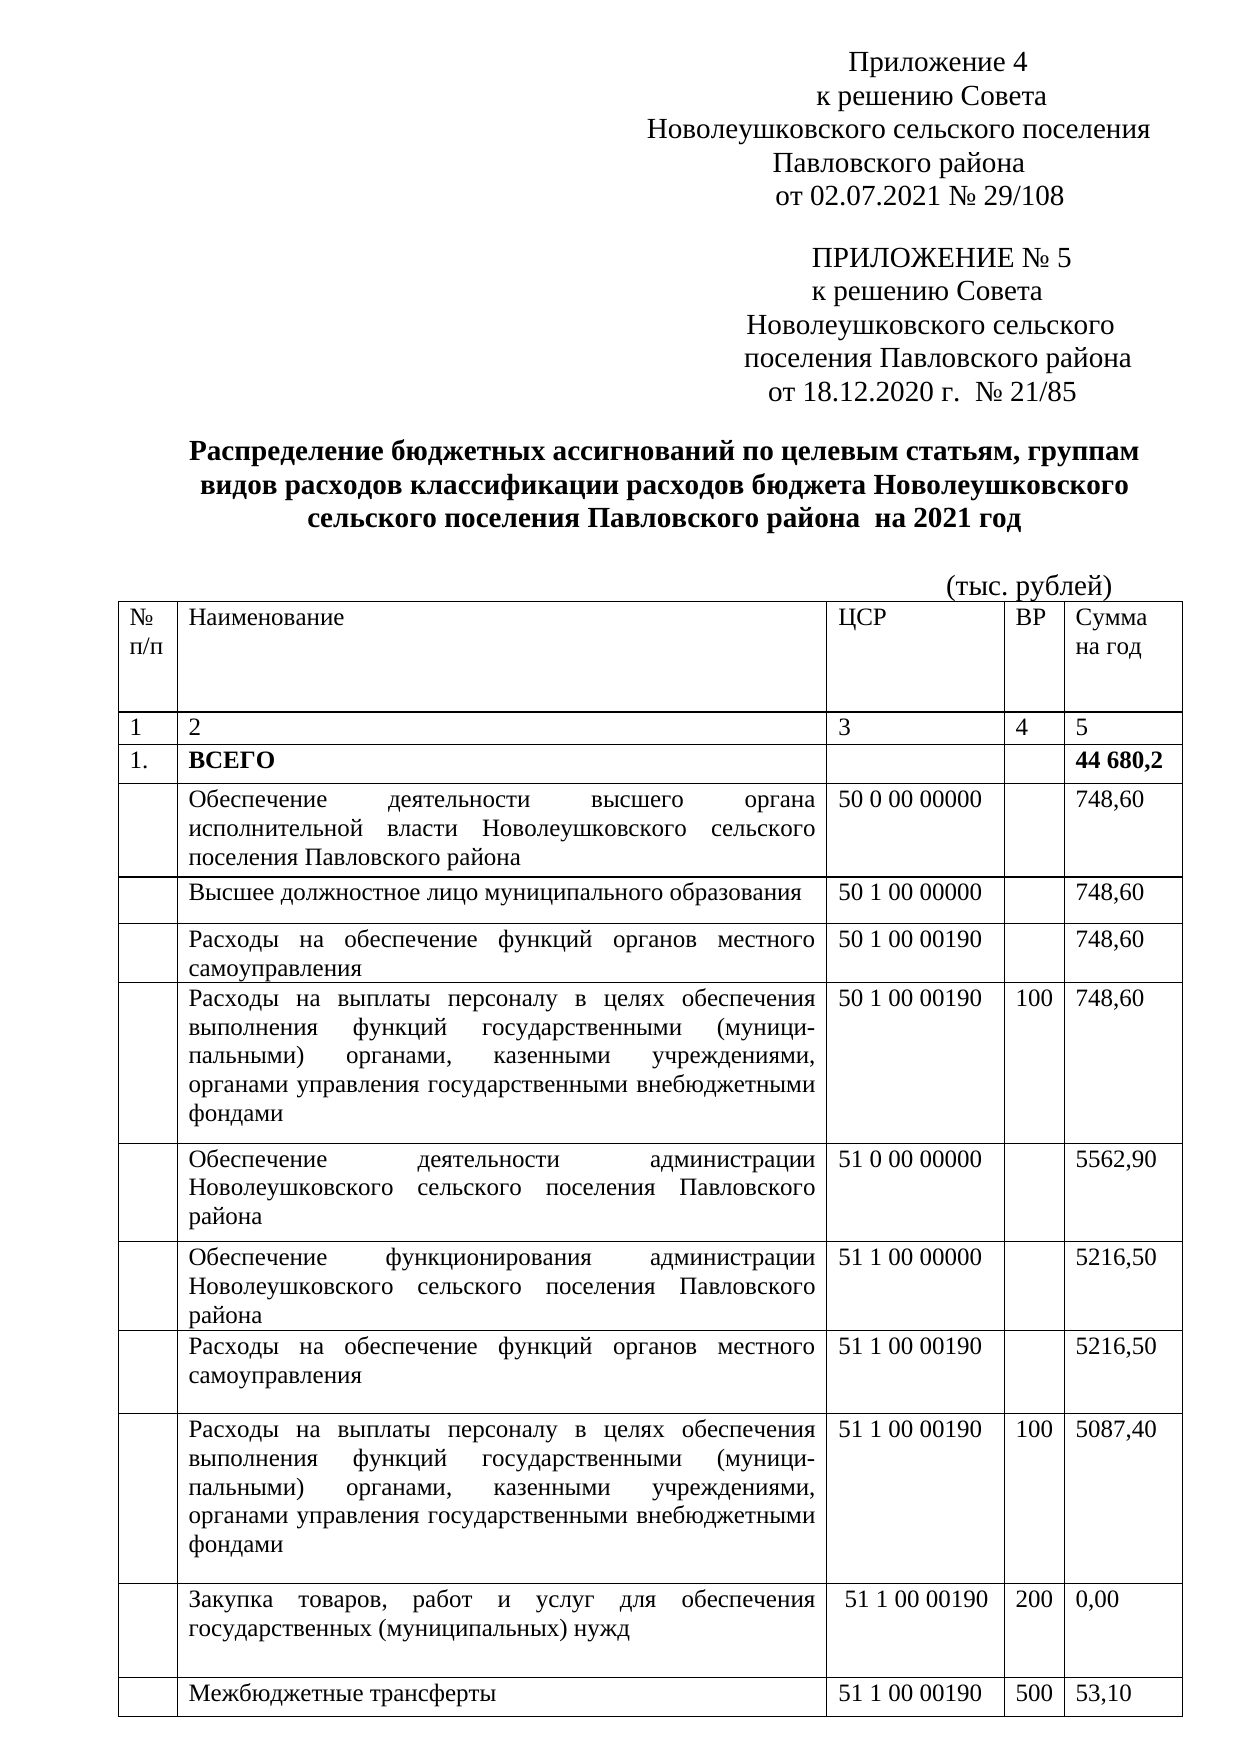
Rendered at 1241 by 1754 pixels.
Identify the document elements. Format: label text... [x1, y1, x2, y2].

table_cell Расходы на обеспечение функций органов местного самоуправления [178, 924, 826, 982]
table_cell 5216,50 [1065, 1331, 1182, 1413]
table_cell [119, 924, 177, 982]
table_cell 51 1 00 00000 [827, 1242, 1004, 1330]
table_cell 1. [119, 745, 177, 783]
table_cell 748,60 [1065, 924, 1182, 982]
table_cell 748,60 [1065, 784, 1182, 876]
table_cell 3 [827, 713, 1004, 744]
table_cell Обеспечение деятельности высшего органа исполнительной власти Новолеушковского сельского поселения Павловского района [178, 784, 826, 876]
table_cell 0,00 [1065, 1584, 1182, 1677]
table_cell 748,60 [1065, 878, 1182, 923]
table_cell [1005, 924, 1064, 982]
table_cell Расходы на обеспечение функций органов местного самоуправления [178, 1331, 826, 1413]
text видов расходов классификации расходов бюджета Новолеушковского [177, 467, 1152, 501]
table_cell 53,10 [1065, 1678, 1182, 1716]
table_cell 51 1 00 00190 [827, 1584, 1004, 1677]
table_cell 50 1 00 00000 [827, 878, 1004, 923]
text (тыс. рублей) [177, 568, 1152, 601]
table_cell [119, 1678, 177, 1716]
table_cell [119, 1331, 177, 1413]
table_cell 44 680,2 [1065, 745, 1182, 783]
table_cell 51 1 00 00190 [827, 1331, 1004, 1413]
table_cell [827, 745, 1004, 783]
table_cell Межбюджетные трансферты [178, 1678, 826, 1716]
table_cell 2 [178, 713, 826, 744]
text ПРИЛОЖЕНИЕ № 5 [177, 240, 1152, 273]
table_cell 748,60 [1065, 983, 1182, 1143]
table_cell 5 [1065, 713, 1182, 744]
text Приложение 4 [177, 44, 1152, 78]
text Новолеушковского сельского [177, 307, 1152, 341]
table_cell 51 1 00 00190 [827, 1414, 1004, 1583]
table_cell [1005, 745, 1064, 783]
table_cell [1005, 1331, 1064, 1413]
text к решению Совета [177, 273, 1152, 307]
text от 02.07.2021 № 29/108 [177, 178, 1152, 212]
text поселения Павловского района [177, 341, 1152, 374]
text Распределение бюджетных ассигнований по целевым статьям, группам [177, 433, 1152, 467]
table_cell Высшее должностное лицо муниципального образования [178, 878, 826, 923]
table_cell 50 1 00 00190 [827, 924, 1004, 982]
table_header ЦСР [827, 602, 1004, 711]
table_cell Расходы на выплаты персоналу в целях обеспечения выполнения функций государственными (муници-пальными) органами, казенными учреждениями, органами управления государственными внебюджетными фондами [178, 983, 826, 1143]
table_cell [119, 1414, 177, 1583]
table_cell [119, 878, 177, 923]
table_cell 4 [1005, 713, 1064, 744]
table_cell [178, 1584, 826, 1677]
table_cell 50 1 00 00190 [827, 983, 1004, 1143]
table_cell [119, 1242, 177, 1330]
table_header Сумма на год [1065, 602, 1182, 711]
table_header № п/п [119, 602, 177, 711]
table_cell 51 0 00 00000 [827, 1144, 1004, 1241]
table_cell Расходы на выплаты персоналу в целях обеспечения выполнения функций государственными (муници-пальными) органами, казенными учреждениями, органами управления государственными внебюджетными фондами [178, 1414, 826, 1583]
table_cell 100 [1005, 1414, 1064, 1583]
table_cell [1005, 784, 1064, 876]
table_header ВР [1005, 602, 1064, 711]
table_header Наименование [178, 602, 826, 711]
table_cell [1005, 1144, 1064, 1241]
table_cell 100 [1005, 983, 1064, 1143]
table_cell 1 [119, 713, 177, 744]
table_cell 5562,90 [1065, 1144, 1182, 1241]
table_cell [119, 983, 177, 1143]
table_cell [119, 784, 177, 876]
table_cell 5216,50 [1065, 1242, 1182, 1330]
table_cell 50 0 00 00000 [827, 784, 1004, 876]
table_cell [1005, 1242, 1064, 1330]
text от 18.12.2020 г. № 21/85 [177, 374, 1152, 408]
text сельского поселения Павловского района на 2021 год [177, 501, 1152, 534]
text Новолеушковского сельского поселения Павловского района [646, 111, 1152, 178]
table_cell Обеспечение функционирования администрации Новолеушковского сельского поселения Павловского района [178, 1242, 826, 1330]
table_cell [1005, 878, 1064, 923]
table_cell Обеспечение деятельности администрации Новолеушковского сельского поселения Павловского района [178, 1144, 826, 1241]
text к решению Совета [646, 78, 1152, 111]
table_cell 5087,40 [1065, 1414, 1182, 1583]
table_cell [119, 1584, 177, 1677]
table_cell 500 [1005, 1678, 1064, 1716]
table_cell 51 1 00 00190 [827, 1678, 1004, 1716]
table_cell 200 [1005, 1584, 1064, 1677]
table_cell [119, 1144, 177, 1241]
table_cell ВСЕГО [178, 745, 826, 783]
